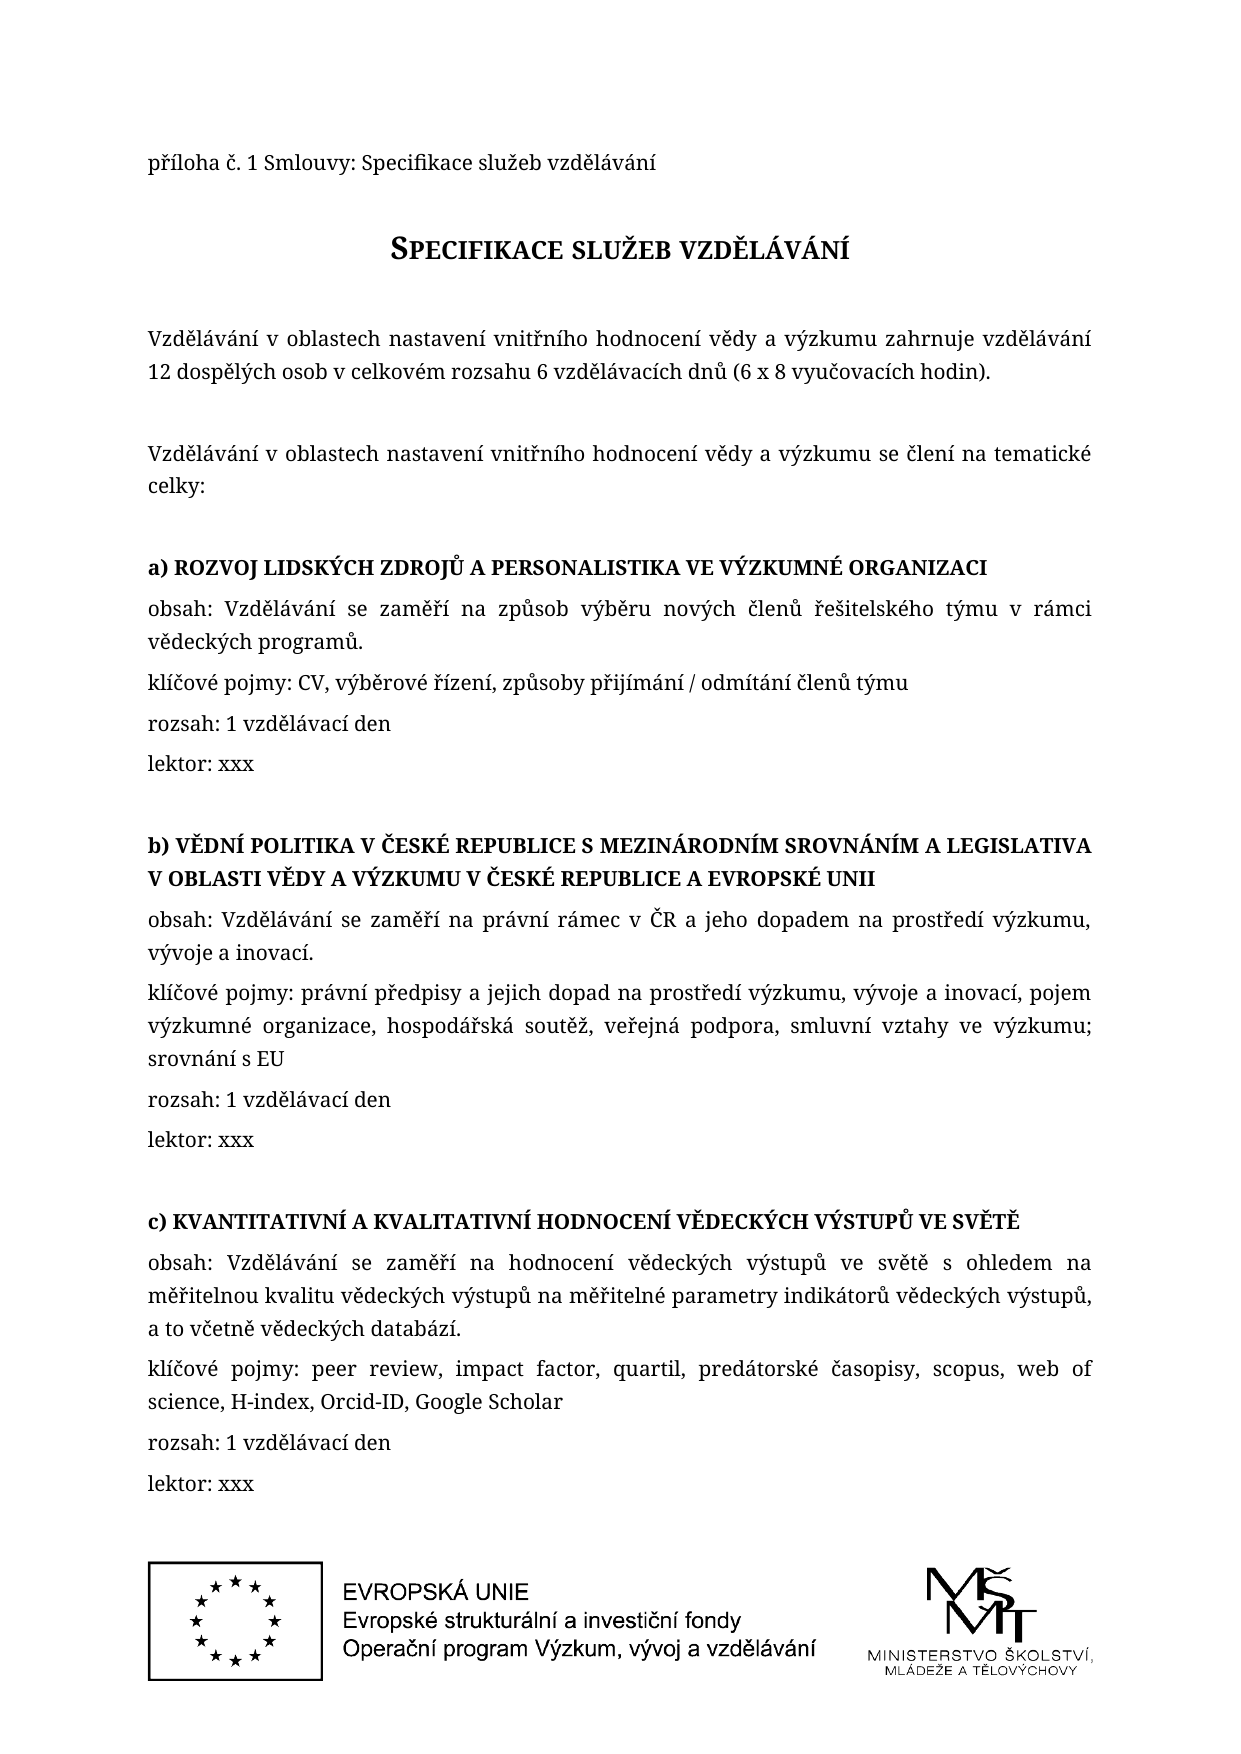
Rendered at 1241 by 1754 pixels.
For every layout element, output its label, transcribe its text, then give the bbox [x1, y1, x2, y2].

text rozsah: 1 vzdělávací den [148, 709, 1093, 737]
text Specifikace služeb vzdělávání [148, 226, 1093, 269]
text lektor: xxx [148, 1469, 1093, 1497]
text rozsah: 1 vzdělávací den [148, 1428, 1093, 1457]
text b) Vědní politika v České republice s mezinárodním srovnáním a legislativa v oblasti vědy a výzkumu v České republice a Evropské unii [148, 831, 1093, 892]
text obsah: Vzdělávání se zaměří na právní rámec v ČR a jeho dopadem na prostředí výzkumu, vývoje a inovací. [148, 905, 1093, 966]
text lektor: xxx [148, 1126, 1093, 1154]
text klíčové pojmy: peer review, impact factor, quartil, predátorské časopisy, scopus, web of science, H-index, Orcid-ID, Google Scholar [148, 1354, 1093, 1416]
picture [147, 1561, 1093, 1681]
text obsah: Vzdělávání se zaměří na hodnocení vědeckých výstupů ve světě s ohledem na měřitelnou kvalitu vědeckých výstupů na měřitelné parametry indikátorů vědeckých výstupů, a to včetně vědeckých databází. [148, 1248, 1093, 1342]
text a) Rozvoj lidských zdrojů a personalistika ve výzkumné organizaci [148, 553, 1093, 582]
text c) Kvantitativní a kvalitativní hodnocení vědeckých výstupů ve světě [148, 1207, 1093, 1236]
text příloha č. 1 Smlouvy: Specifikace služeb vzdělávání [148, 148, 1093, 176]
text lektor: xxx [148, 749, 1093, 778]
text Vzdělávání v oblastech nastavení vnitřního hodnocení vědy a výzkumu zahrnuje vzdělávání 12 dospělých osob v celkovém rozsahu 6 vzdělávacích dnů (6 x 8 vyučovacích hodin). [148, 324, 1093, 385]
text klíčové pojmy: právní předpisy a jejich dopad na prostředí výzkumu, vývoje a inovací, pojem výzkumné organizace, hospodářská soutěž, veřejná podpora, smluvní vztahy ve výzkumu; srovnání s EU [148, 978, 1093, 1072]
text obsah: Vzdělávání se zaměří na způsob výběru nových členů řešitelského týmu v rámci vědeckých programů. [148, 594, 1093, 655]
text Vzdělávání v oblastech nastavení vnitřního hodnocení vědy a výzkumu se člení na tematické celky: [148, 439, 1093, 500]
text rozsah: 1 vzdělávací den [148, 1085, 1093, 1113]
text klíčové pojmy: CV, výběrové řízení, způsoby přijímání / odmítání členů týmu [148, 668, 1093, 696]
